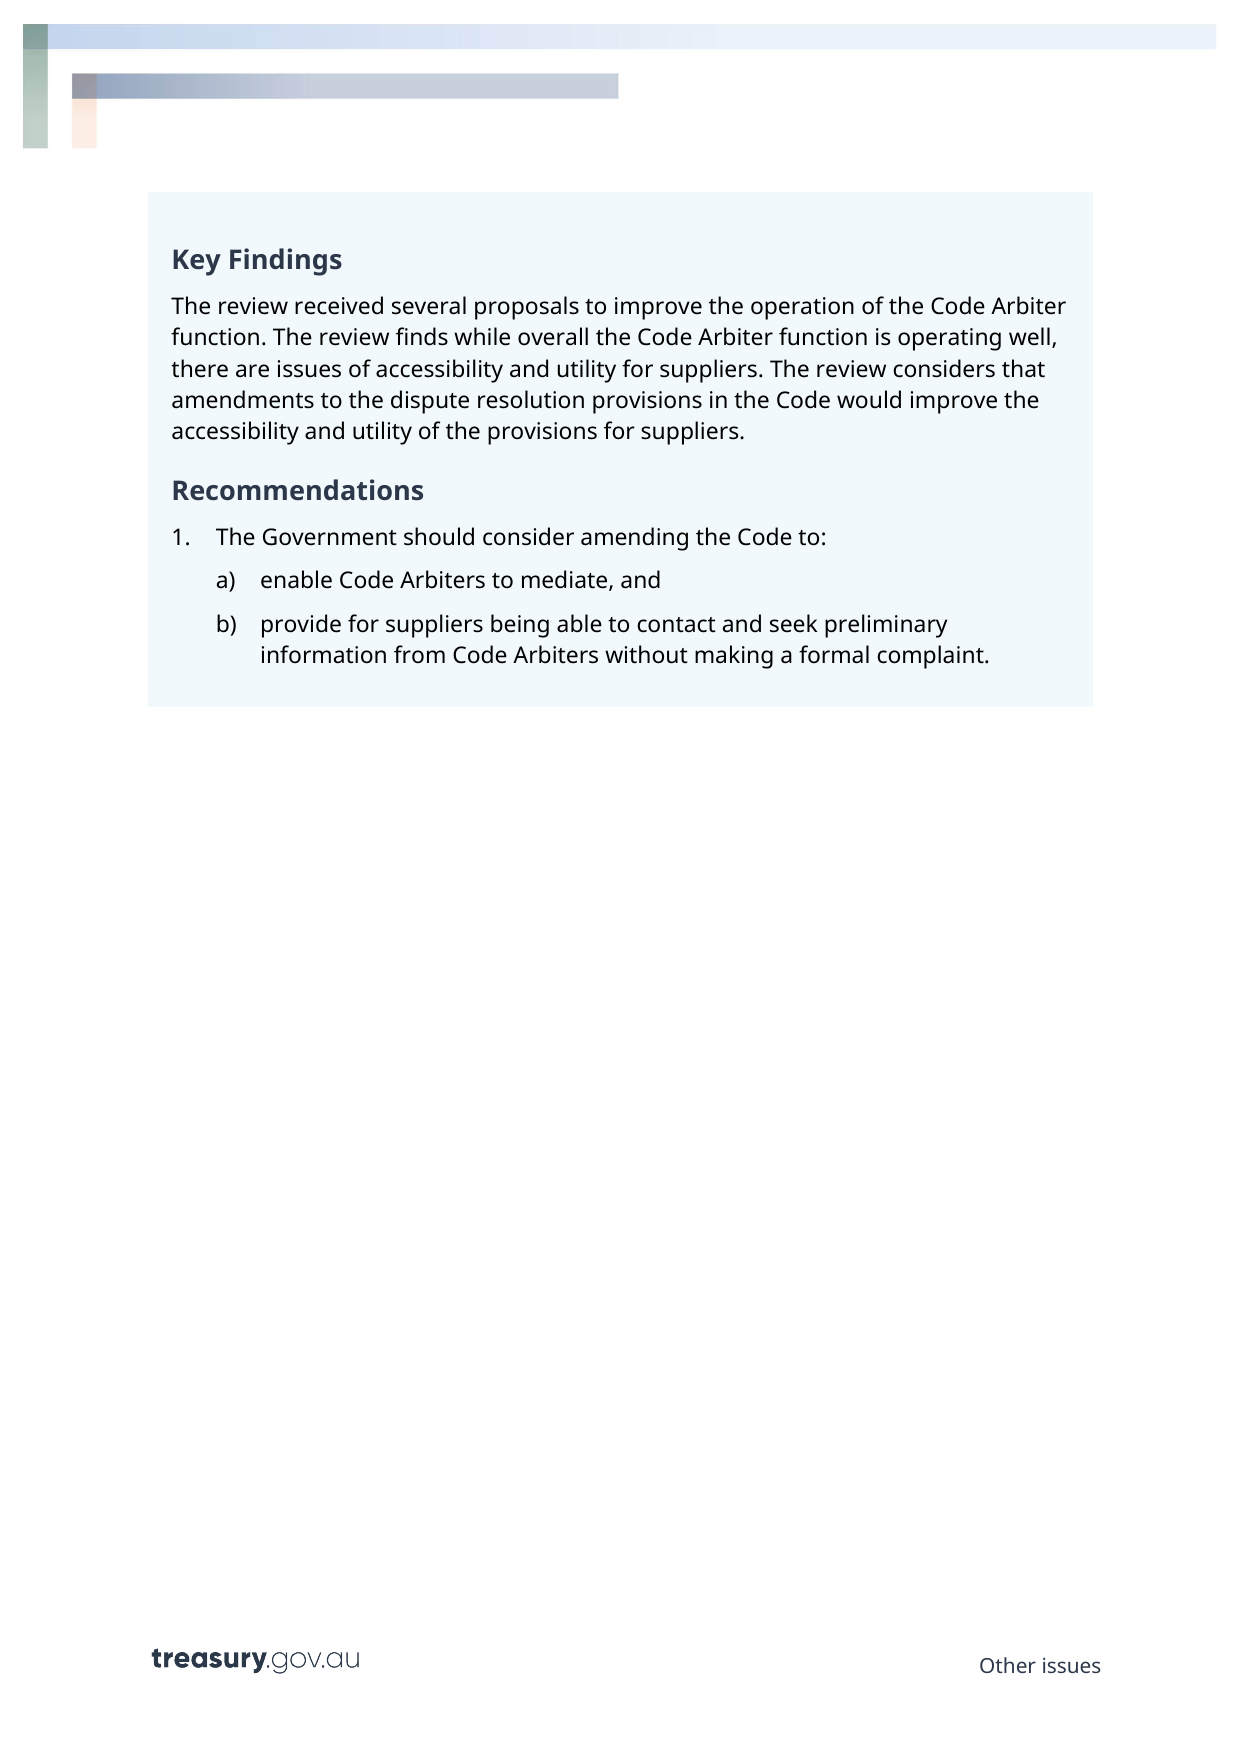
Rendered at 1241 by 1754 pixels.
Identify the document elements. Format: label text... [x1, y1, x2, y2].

picture [147, 1641, 365, 1674]
picture [0, 0, 1241, 172]
table_header Key Findings The review received several proposals to improve the operation of the Code Arbiter function. The review finds while overall the Code Arbiter function is operating well, there are issues of accessibility and utility for suppliers. The review considers that amendments to the dispute resolution provisions in the Code would improve the accessibility and utility of the provisions for suppliers. Recommendations The Government should consider amending the Code to: enable Code Arbiters to mediate, and provide for suppliers being able to contact and seek preliminary information from Code Arbiters without making a formal complaint. [148, 192, 1093, 707]
